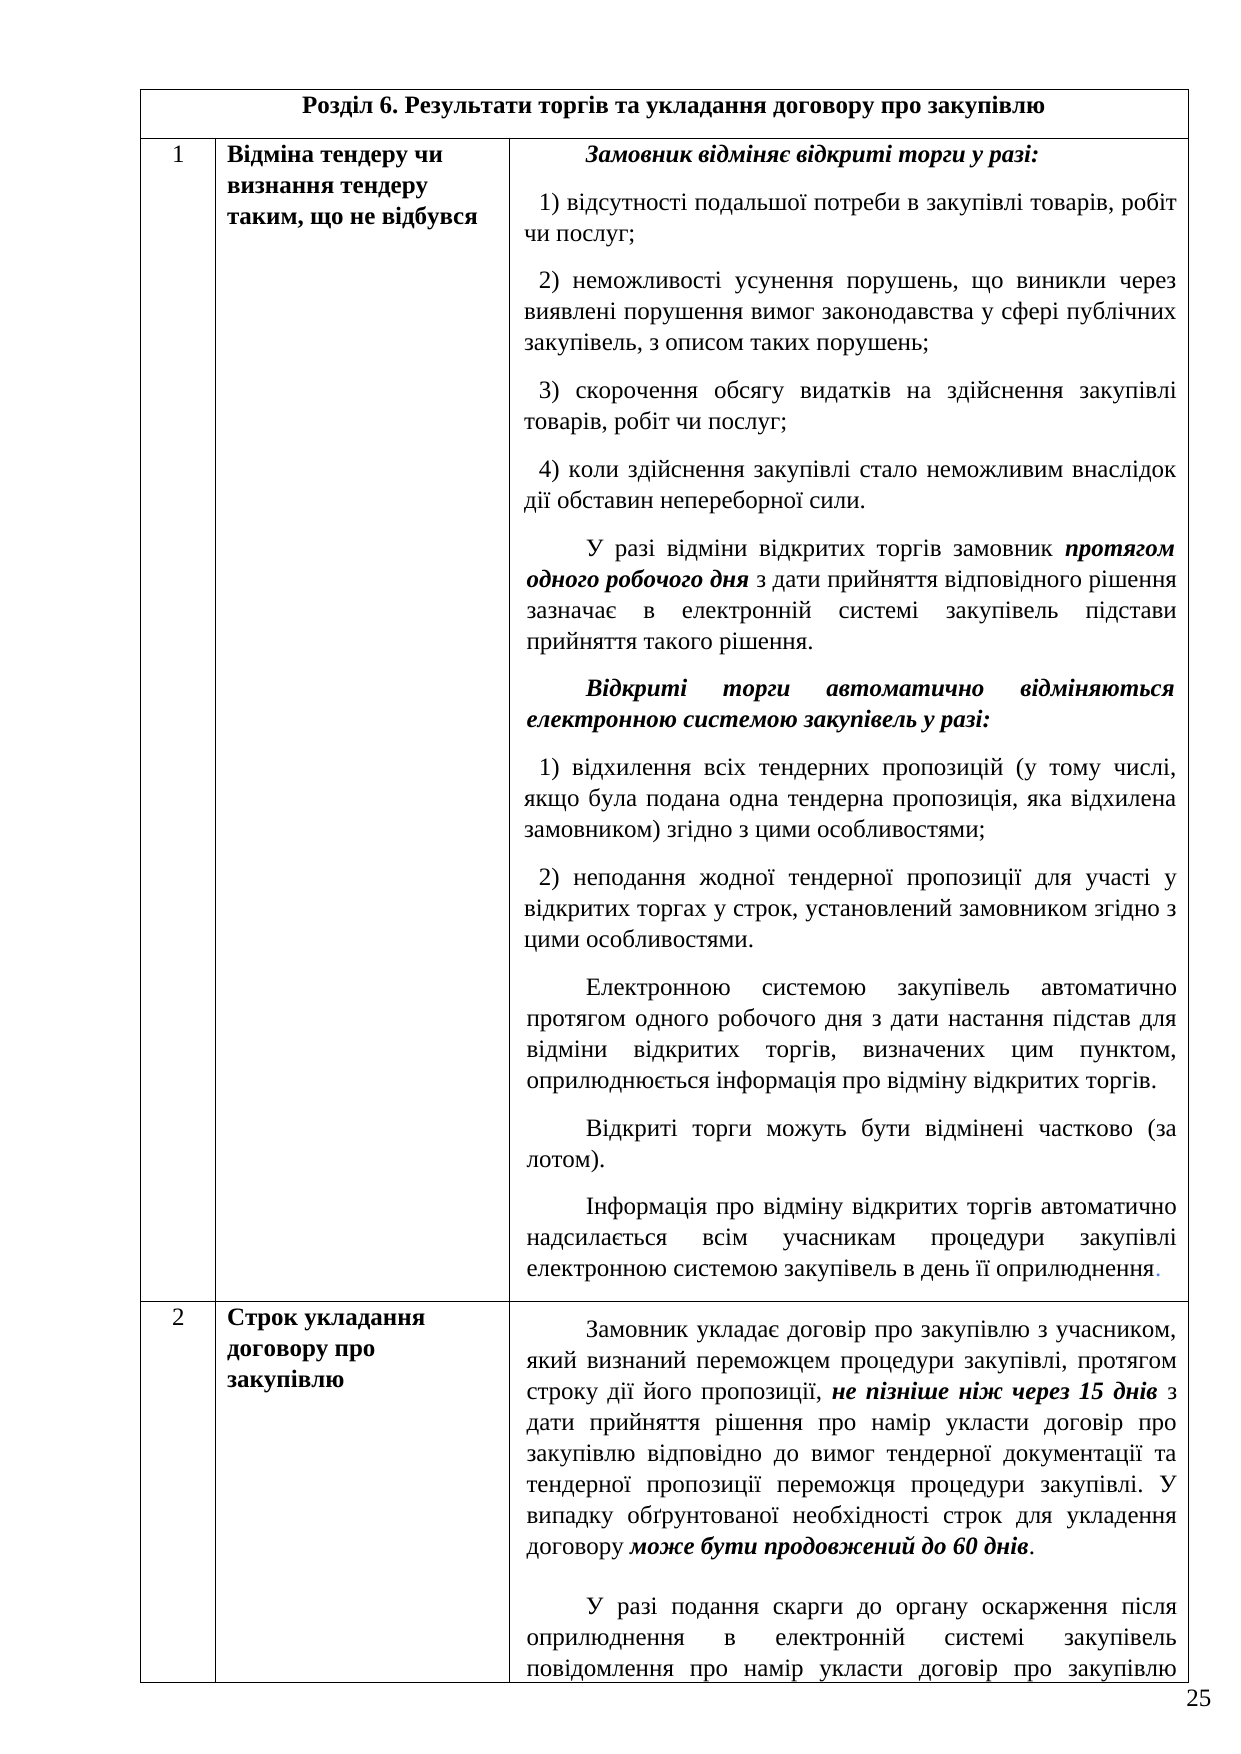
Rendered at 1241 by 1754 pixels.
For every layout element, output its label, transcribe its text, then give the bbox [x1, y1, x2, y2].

table_cell Відміна тендеру чи визнання тендеру таким, що не відбувся [216, 139, 509, 1301]
table_cell 2 [141, 1302, 215, 1682]
table_cell 1 [141, 139, 215, 1301]
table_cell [216, 1302, 509, 1682]
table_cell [510, 1302, 1188, 1682]
table_cell Замовник відміняє відкриті торги у разі: 1) відсутності подальшої потреби в закупівлі товарів, робіт чи послуг; 2) неможливості усунення порушень, що виникли через виявлені порушення вимог законодавства у сфері публічних закупівель, з описом таких порушень; 3) скорочення обсягу видатків на здійснення закупівлі товарів, робіт чи послуг; 4) коли здійснення закупівлі стало неможливим внаслідок дії обставин непереборної сили. У разі відміни відкритих торгів замовник протягом одного робочого дня з дати прийняття відповідного рішення зазначає в електронній системі закупівель підстави прийняття такого рішення. Відкриті торги автоматично відміняються електронною системою закупівель у разі: 1) відхилення всіх тендерних пропозицій (у тому числі, якщо була подана одна тендерна пропозиція, яка відхилена замовником) згідно з цими особливостями; 2) неподання жодної тендерної пропозиції для участі у відкритих торгах у строк, установлений замовником згідно з цими особливостями. Електронною системою закупівель автоматично протягом одного робочого дня з дати настання підстав для відміни відкритих торгів, визначених цим пунктом, оприлюднюється інформація про відміну відкритих торгів. Відкриті торги можуть бути відмінені частково (за лотом). Інформація про відміну відкритих торгів автоматично надсилається всім учасникам процедури закупівлі електронною системою закупівель в день її оприлюднення. [510, 139, 1188, 1301]
table_cell Розділ 6. Результати торгів та укладання договору про закупівлю [141, 90, 1188, 138]
